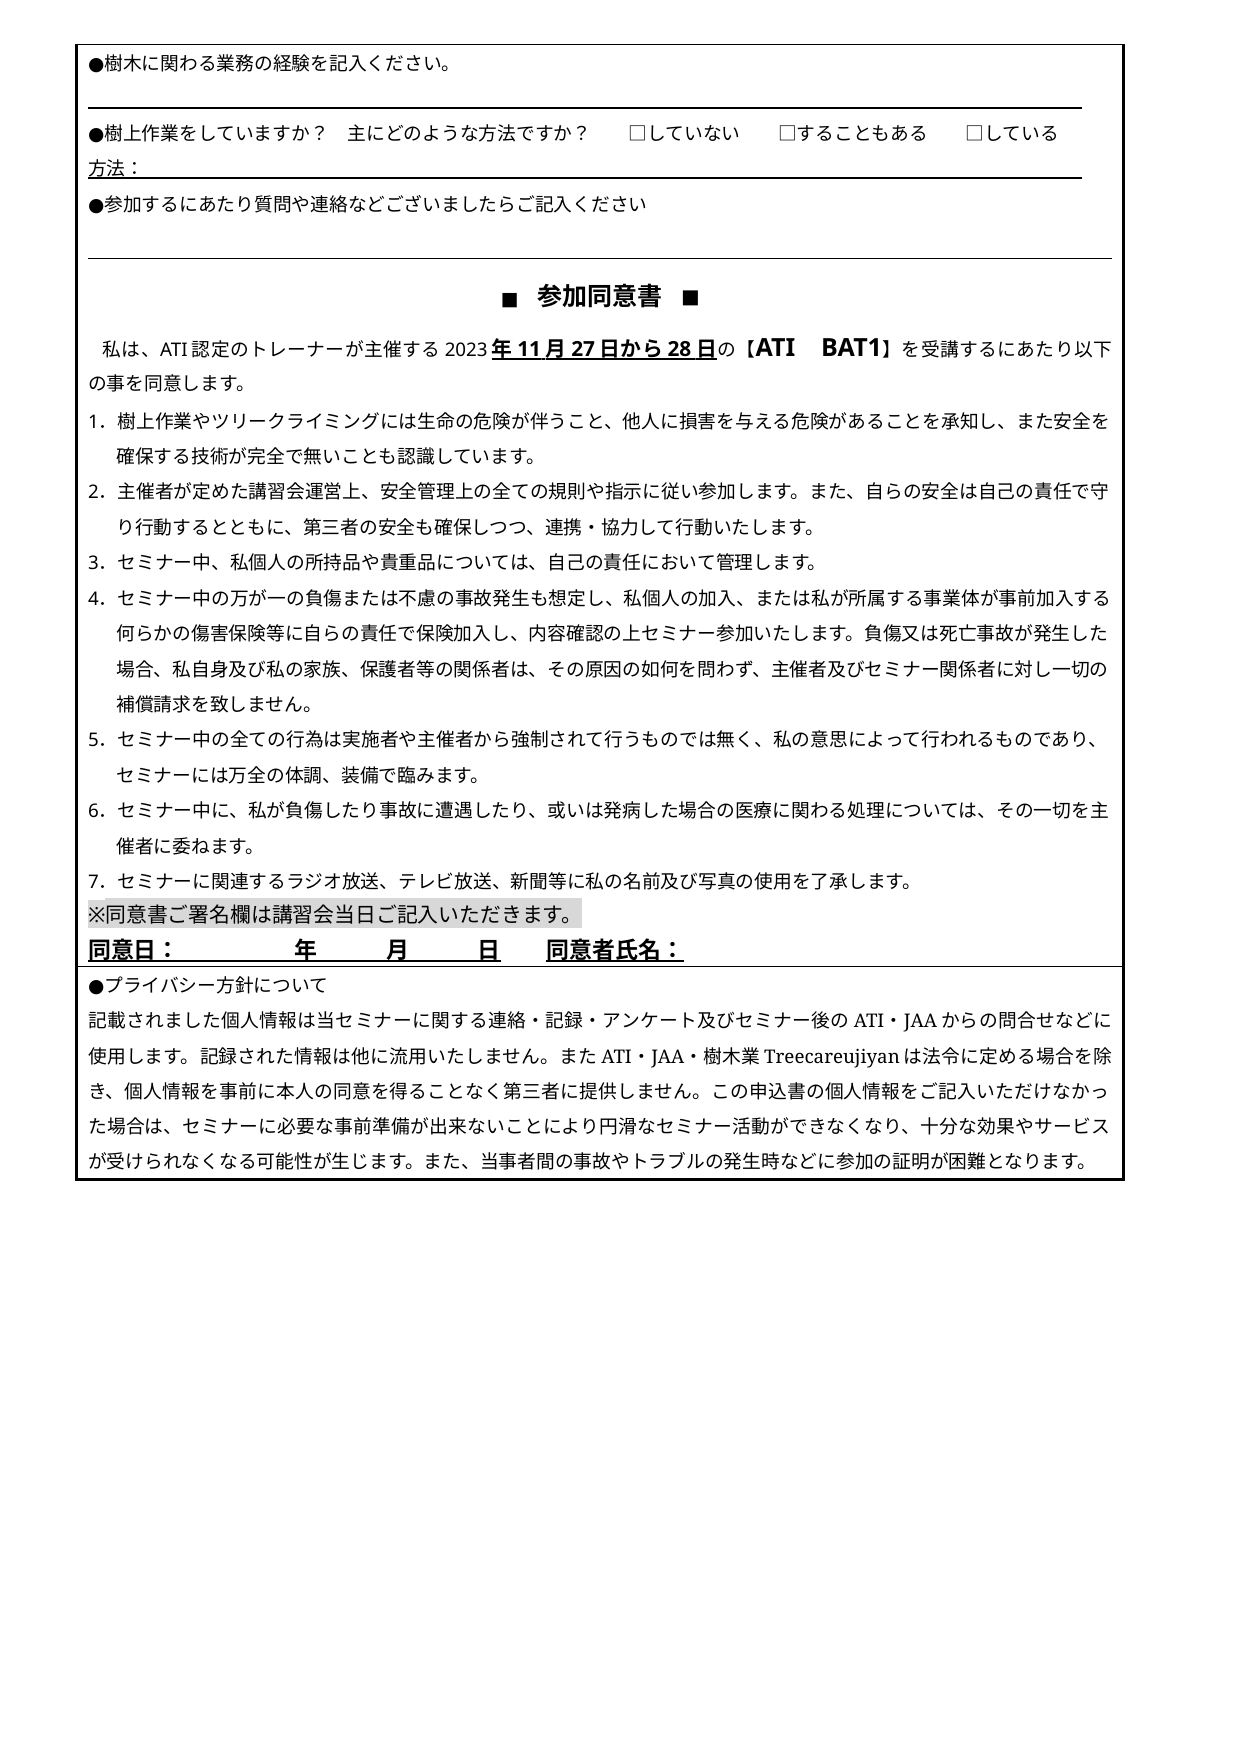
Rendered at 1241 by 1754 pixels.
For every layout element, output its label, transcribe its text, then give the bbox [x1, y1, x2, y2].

table_cell ●プライバシー方針について 記載されました個人情報は当セミナーに関する連絡・記録・アンケート及びセミナー後のATI・JAAからの問合せなどに使用します。記録された情報は他に流用いたしません。またATI・JAA・樹木業Treecareujiyanは法令に定める場合を除き、個人情報を事前に本人の同意を得ることなく第三者に提供しません。この申込書の個人情報をご記入いただけなかった場合は、セミナーに必要な事前準備が出来ないことにより円滑なセミナー活動ができなくなり、十分な効果やサービスが受けられなくなる可能性が生じます。また、当事者間の事故やトラブルの発生時などに参加の証明が困難となります。 [78, 967, 1122, 1178]
table_cell ●樹木に関わる業務の経験を記入ください。 ●樹上作業をしていますか？ 主にどのような方法ですか？ □していない □することもある □している 方法： ●参加するにあたり質問や連絡などございましたらご記入ください ■ 参加同意書 ■ 私は、ATI認定のトレーナーが主催する2023年11月27日から28日の【ATI BAT1】を受講するにあたり以下の事を同意します。 1．樹上作業やツリークライミングには生命の危険が伴うこと、他人に損害を与える危険があることを承知し、また安全を確保する技術が完全で無いことも認識しています。 2．主催者が定めた講習会運営上、安全管理上の全ての規則や指示に従い参加します。また、自らの安全は自己の責任で守り行動するとともに、第三者の安全も確保しつつ、連携・協力して行動いたします。 3．セミナー中、私個人の所持品や貴重品については、自己の責任において管理します。 4．セミナー中の万が一の負傷または不慮の事故発生も想定し、私個人の加入、または私が所属する事業体が事前加入する何らかの傷害保険等に自らの責任で保険加入し、内容確認の上セミナー参加いたします。負傷又は死亡事故が発生した場合、私自身及び私の家族、保護者等の関係者は、その原因の如何を問わず、主催者及びセミナー関係者に対し一切の補償請求を致しません。 5．セミナー中の全ての行為は実施者や主催者から強制されて行うものでは無く、私の意思によって行われるものであり、セミナーには万全の体調、装備で臨みます。 6．セミナー中に、私が負傷したり事故に遭遇したり、或いは発病した場合の医療に関わる処理については、その一切を主催者に委ねます。 7．セミナーに関連するラジオ放送、テレビ放送、新聞等に私の名前及び写真の使用を了承します。 ※同意書ご署名欄は講習会当日ご記入いただきます。 同意日： 年 月 日 同意者氏名： [78, 45, 1122, 966]
